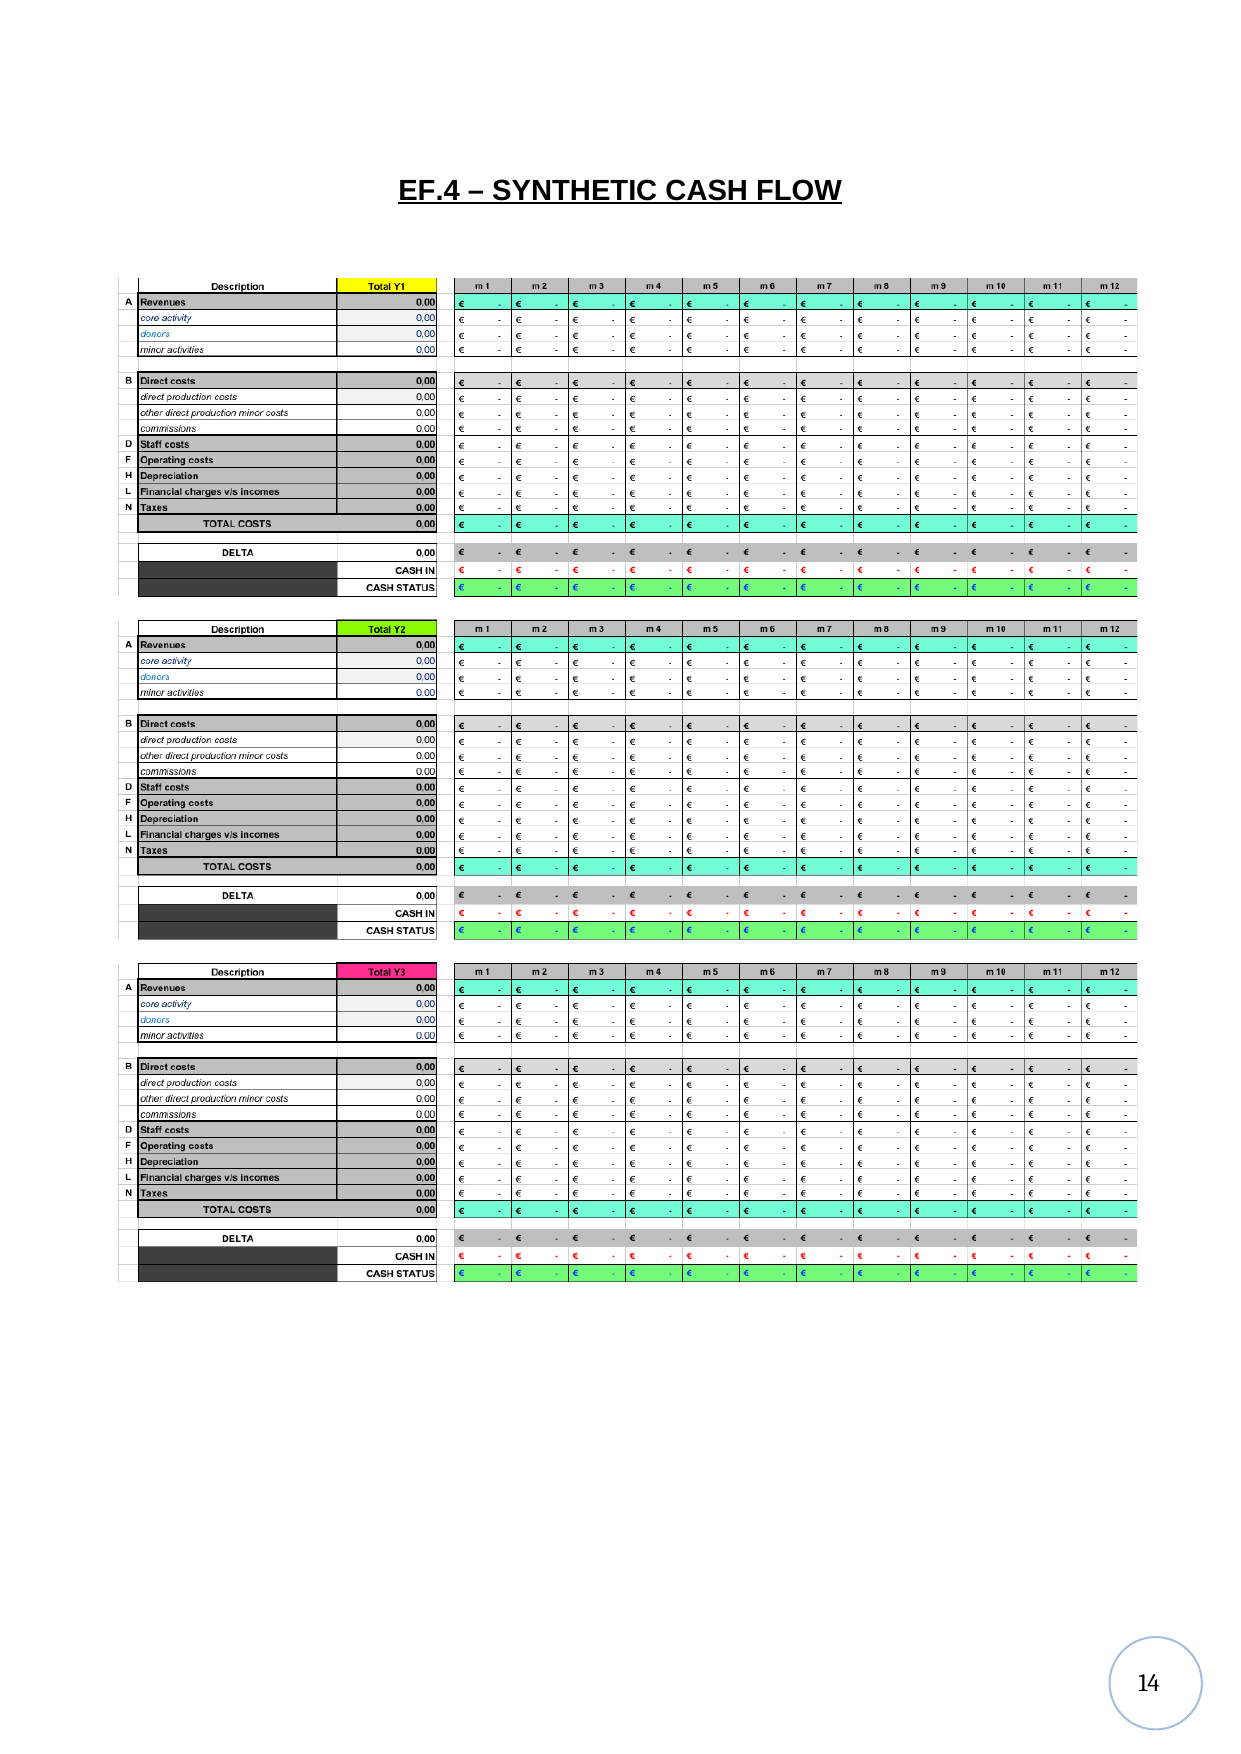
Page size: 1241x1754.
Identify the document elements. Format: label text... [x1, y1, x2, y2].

picture [118, 278, 1138, 1282]
text EF.4 – SYNTHETIC CASH FLOW [118, 173, 1122, 207]
